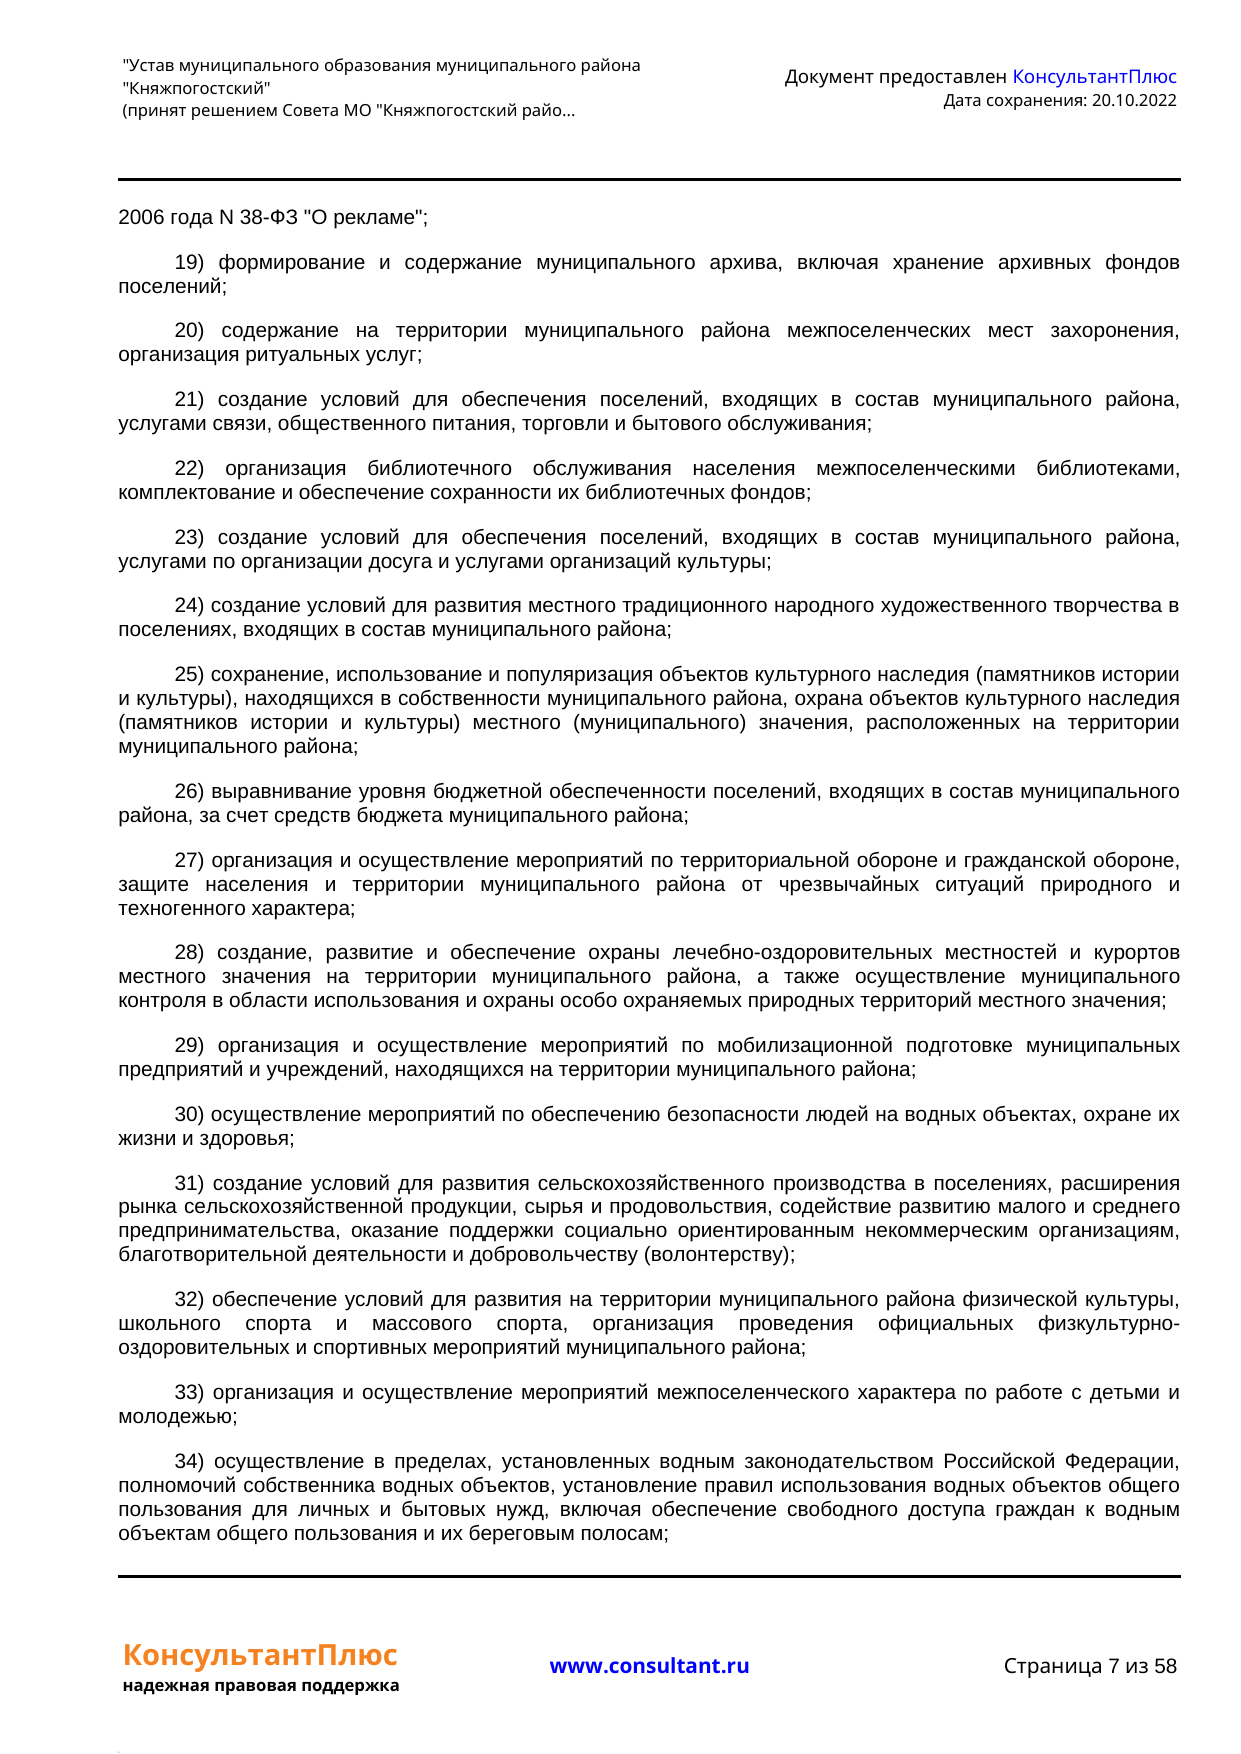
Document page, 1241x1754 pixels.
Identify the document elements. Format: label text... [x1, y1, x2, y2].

text 23) создание условий для обеспечения поселений, входящих в состав муниципального района, услугами по организации досуга и услугами организаций культуры; [118, 524, 1181, 572]
text 30) осуществление мероприятий по обеспечению безопасности людей на водных объектах, охране их жизни и здоровья; [118, 1102, 1181, 1149]
text 28) создание, развитие и обеспечение охраны лечебно-оздоровительных местностей и курортов местного значения на территории муниципального района, а также осуществление муниципального контроля в области использования и охраны особо охраняемых природных территорий местного значения; [118, 940, 1181, 1012]
text 20) содержание на территории муниципального района межпоселенческих мест захоронения, организация ритуальных услуг; [118, 318, 1181, 366]
text 25) сохранение, использование и популяризация объектов культурного наследия (памятников истории и культуры), находящихся в собственности муниципального района, охрана объектов культурного наследия (памятников истории и культуры) местного (муниципального) значения, расположенных на территории муниципального района; [118, 662, 1181, 758]
text 27) организация и осуществление мероприятий по территориальной обороне и гражданской обороне, защите населения и территории муниципального района от чрезвычайных ситуаций природного и техногенного характера; [118, 847, 1181, 919]
text 24) создание условий для развития местного традиционного народного художественного творчества в поселениях, входящих в состав муниципального района; [118, 593, 1181, 641]
text 26) выравнивание уровня бюджетной обеспеченности поселений, входящих в состав муниципального района, за счет средств бюджета муниципального района; [118, 779, 1181, 827]
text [118, 205, 1181, 229]
text 32) обеспечение условий для развития на территории муниципального района физической культуры, школьного спорта и массового спорта, организация проведения официальных физкультурно-оздоровительных и спортивных мероприятий муниципального района; [118, 1287, 1181, 1359]
text 22) организация библиотечного обслуживания населения межпоселенческими библиотеками, комплектование и обеспечение сохранности их библиотечных фондов; [118, 456, 1181, 504]
text 33) организация и осуществление мероприятий межпоселенческого характера по работе с детьми и молодежью; [118, 1380, 1181, 1428]
text 29) организация и осуществление мероприятий по мобилизационной подготовке муниципальных предприятий и учреждений, находящихся на территории муниципального района; [118, 1033, 1181, 1081]
text 19) формирование и содержание муниципального архива, включая хранение архивных фондов поселений; [118, 249, 1181, 297]
text 21) создание условий для обеспечения поселений, входящих в состав муниципального района, услугами связи, общественного питания, торговли и бытового обслуживания; [118, 387, 1181, 435]
text 34) осуществление в пределах, установленных водным законодательством Российской Федерации, полномочий собственника водных объектов, установление правил использования водных объектов общего пользования для личных и бытовых нужд, включая обеспечение свободного доступа граждан к водным объектам общего пользования и их береговым полосам; [118, 1448, 1181, 1544]
text 31) создание условий для развития сельскохозяйственного производства в поселениях, расширения рынка сельскохозяйственной продукции, сырья и продовольствия, содействие развитию малого и среднего предпринимательства, оказание поддержки социально ориентированным некоммерческим организациям, благотворительной деятельности и добровольчеству (волонтерству); [118, 1170, 1181, 1266]
